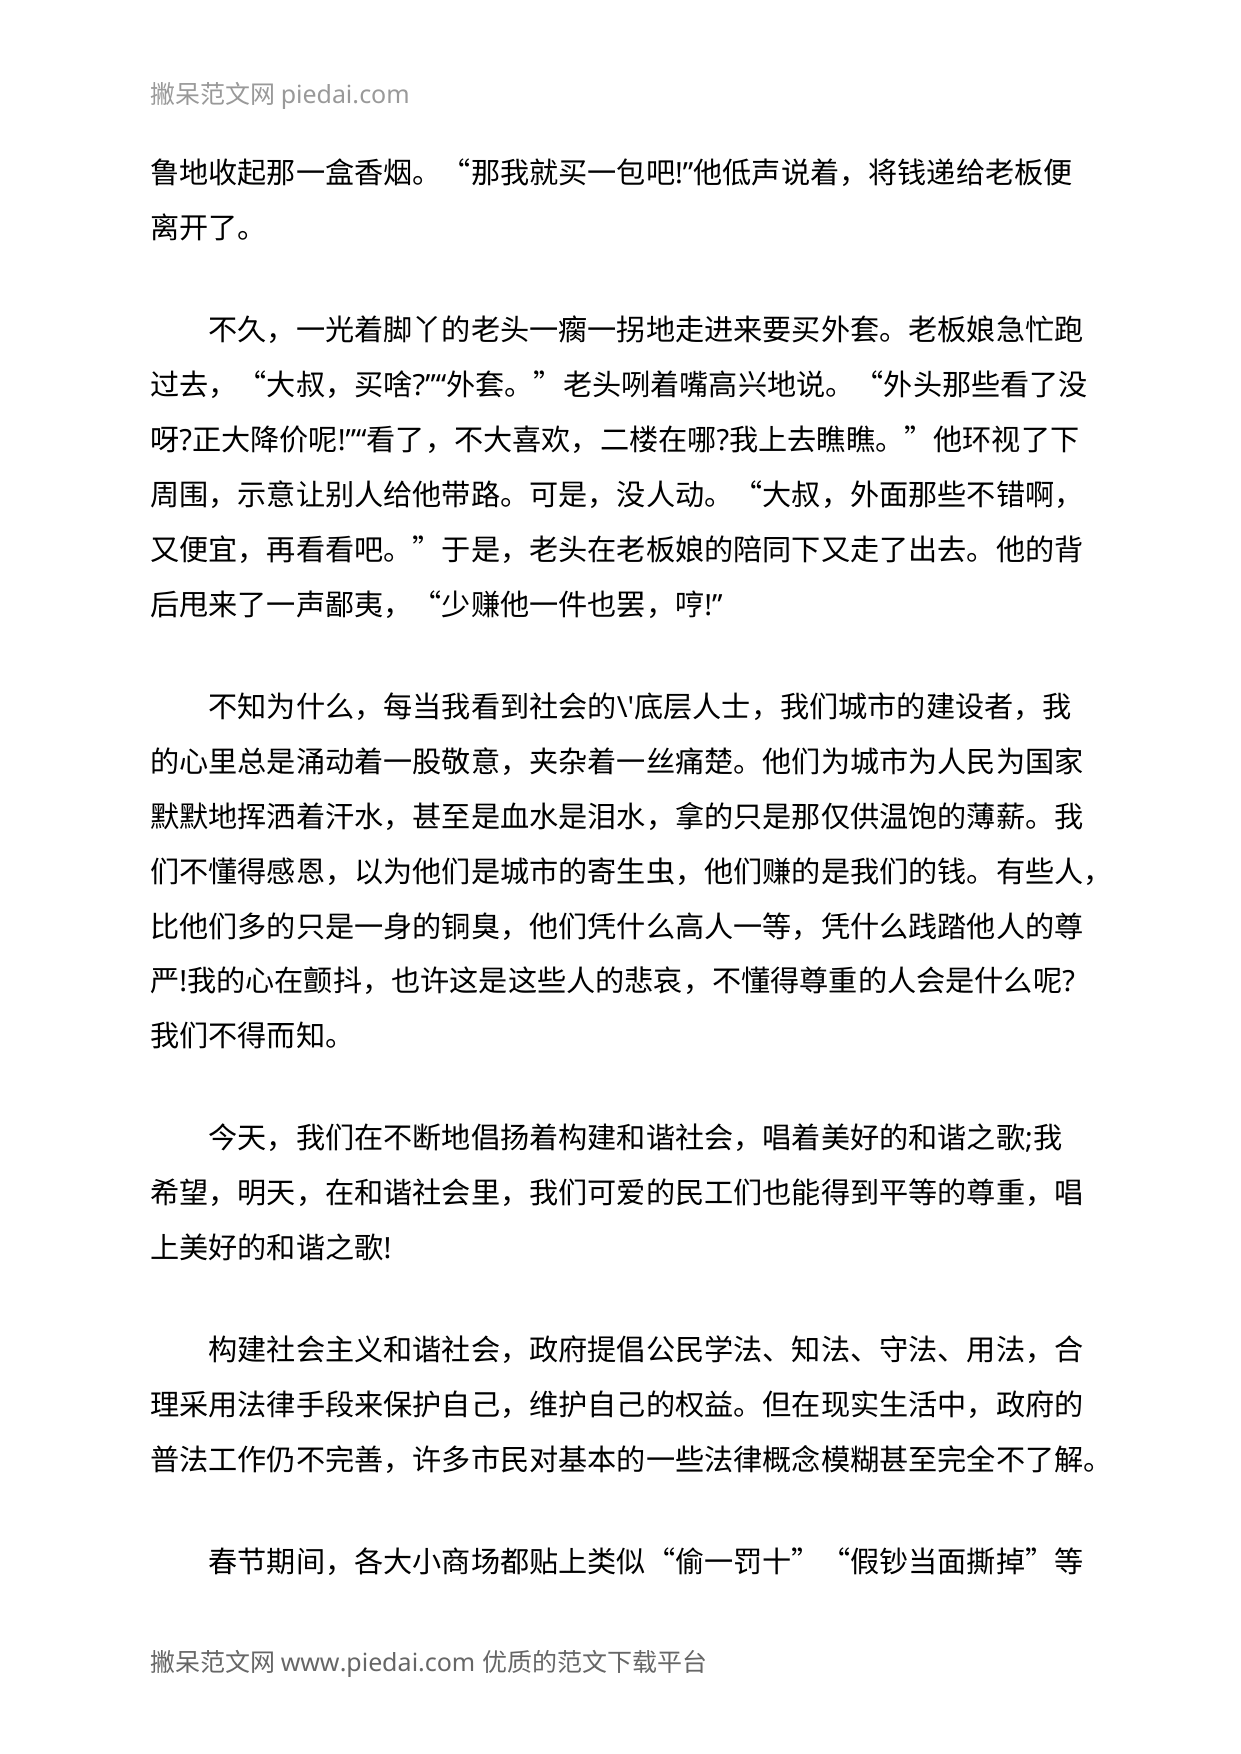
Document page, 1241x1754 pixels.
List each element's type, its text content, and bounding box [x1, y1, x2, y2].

text 今天，我们在不断地倡扬着构建和谐社会，唱着美好的和谐之歌;我希望，明天，在和谐社会里，我们可爱的民工们也能得到平等的尊重，唱上美好的和谐之歌! [150, 1115, 1090, 1267]
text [150, 1538, 1090, 1581]
text 不知为什么，每当我看到社会的\'底层人士，我们城市的建设者，我的心里总是涌动着一股敬意，夹杂着一丝痛楚。他们为城市为人民为国家默默地挥洒着汗水，甚至是血水是泪水，拿的只是那仅供温饱的薄薪。我们不懂得感恩，以为他们是城市的寄生虫，他们赚的是我们的钱。有些人，比他们多的只是一身的铜臭，他们凭什么高人一等，凭什么践踏他人的尊严!我的心在颤抖，也许这是这些人的悲哀，不懂得尊重的人会是什么呢?我们不得而知。 [150, 683, 1090, 1055]
text 构建社会主义和谐社会，政府提倡公民学法、知法、守法、用法，合理采用法律手段来保护自己，维护自己的权益。但在现实生活中，政府的普法工作仍不完善，许多市民对基本的一些法律概念模糊甚至完全不了解。 [150, 1327, 1090, 1479]
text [150, 150, 1090, 247]
text 不久，一光着脚丫的老头一瘸一拐地走进来要买外套。老板娘急忙跑过去，“大叔，买啥?”“外套。”老头咧着嘴高兴地说。“外头那些看了没呀?正大降价呢!”“看了，不大喜欢，二楼在哪?我上去瞧瞧。”他环视了下周围，示意让别人给他带路。可是，没人动。“大叔，外面那些不错啊，又便宜，再看看吧。”于是，老头在老板娘的陪同下又走了出去。他的背后甩来了一声鄙夷，“少赚他一件也罢，哼!” [150, 307, 1090, 624]
